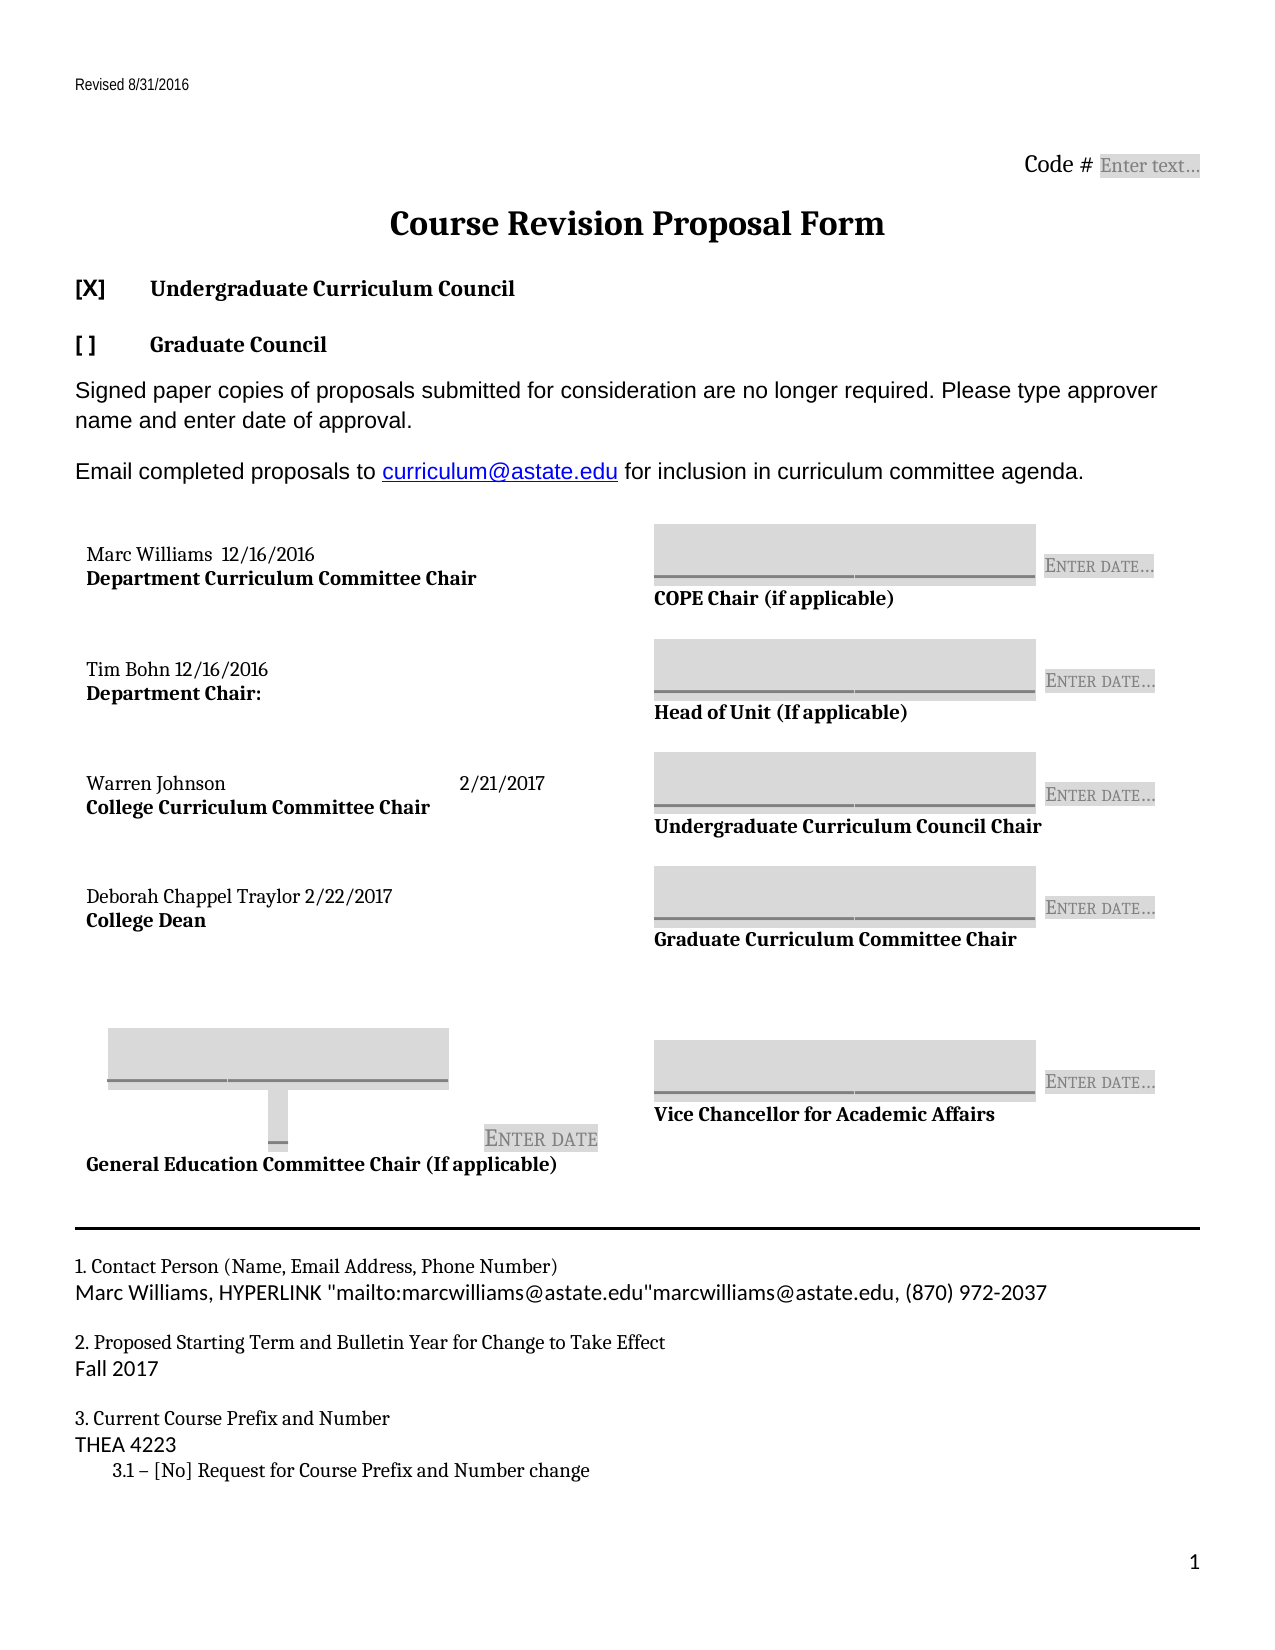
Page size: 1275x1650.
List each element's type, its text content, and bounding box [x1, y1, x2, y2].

table_cell Vice Chancellor for Academic Affairs [643, 966, 1211, 1201]
text [X] Undergraduate Curriculum Council [75, 271, 1200, 303]
table_cell Undergraduate Curriculum Council Chair [643, 739, 1211, 852]
text Course Revision Proposal Form [75, 204, 1200, 244]
text 2. Proposed Starting Term and Bulletin Year for Change to Take Effect [75, 1331, 1200, 1354]
text 1. Contact Person (Name, Email Address, Phone Number) [75, 1254, 1200, 1278]
table_cell Department Chair: [75, 625, 643, 739]
table_cell College Dean [75, 852, 643, 966]
text 3. Current Course Prefix and Number [75, 1406, 1200, 1430]
table_header COPE Chair (if applicable) [643, 509, 1211, 625]
text [ ] Graduate Council [75, 328, 1200, 359]
text 3.1 – [] Request for Course Prefix and Number change [112, 1458, 1200, 1482]
text Code # [75, 150, 1200, 179]
table_header Department Curriculum Committee Chair [75, 509, 643, 625]
table_cell Head of Unit (If applicable) [643, 625, 1211, 739]
text Signed paper copies of proposals submitted for consideration are no longer required. Please type approver name and enter date of approval. [75, 377, 1200, 433]
table_cell Graduate Curriculum Committee Chair [643, 852, 1211, 966]
table_cell General Education Committee Chair (If applicable) [75, 966, 643, 1201]
text Email completed proposals to curriculum@astate.edu for inclusion in curriculum committee agenda. [75, 458, 1200, 484]
table_cell College Curriculum Committee Chair [75, 739, 643, 852]
